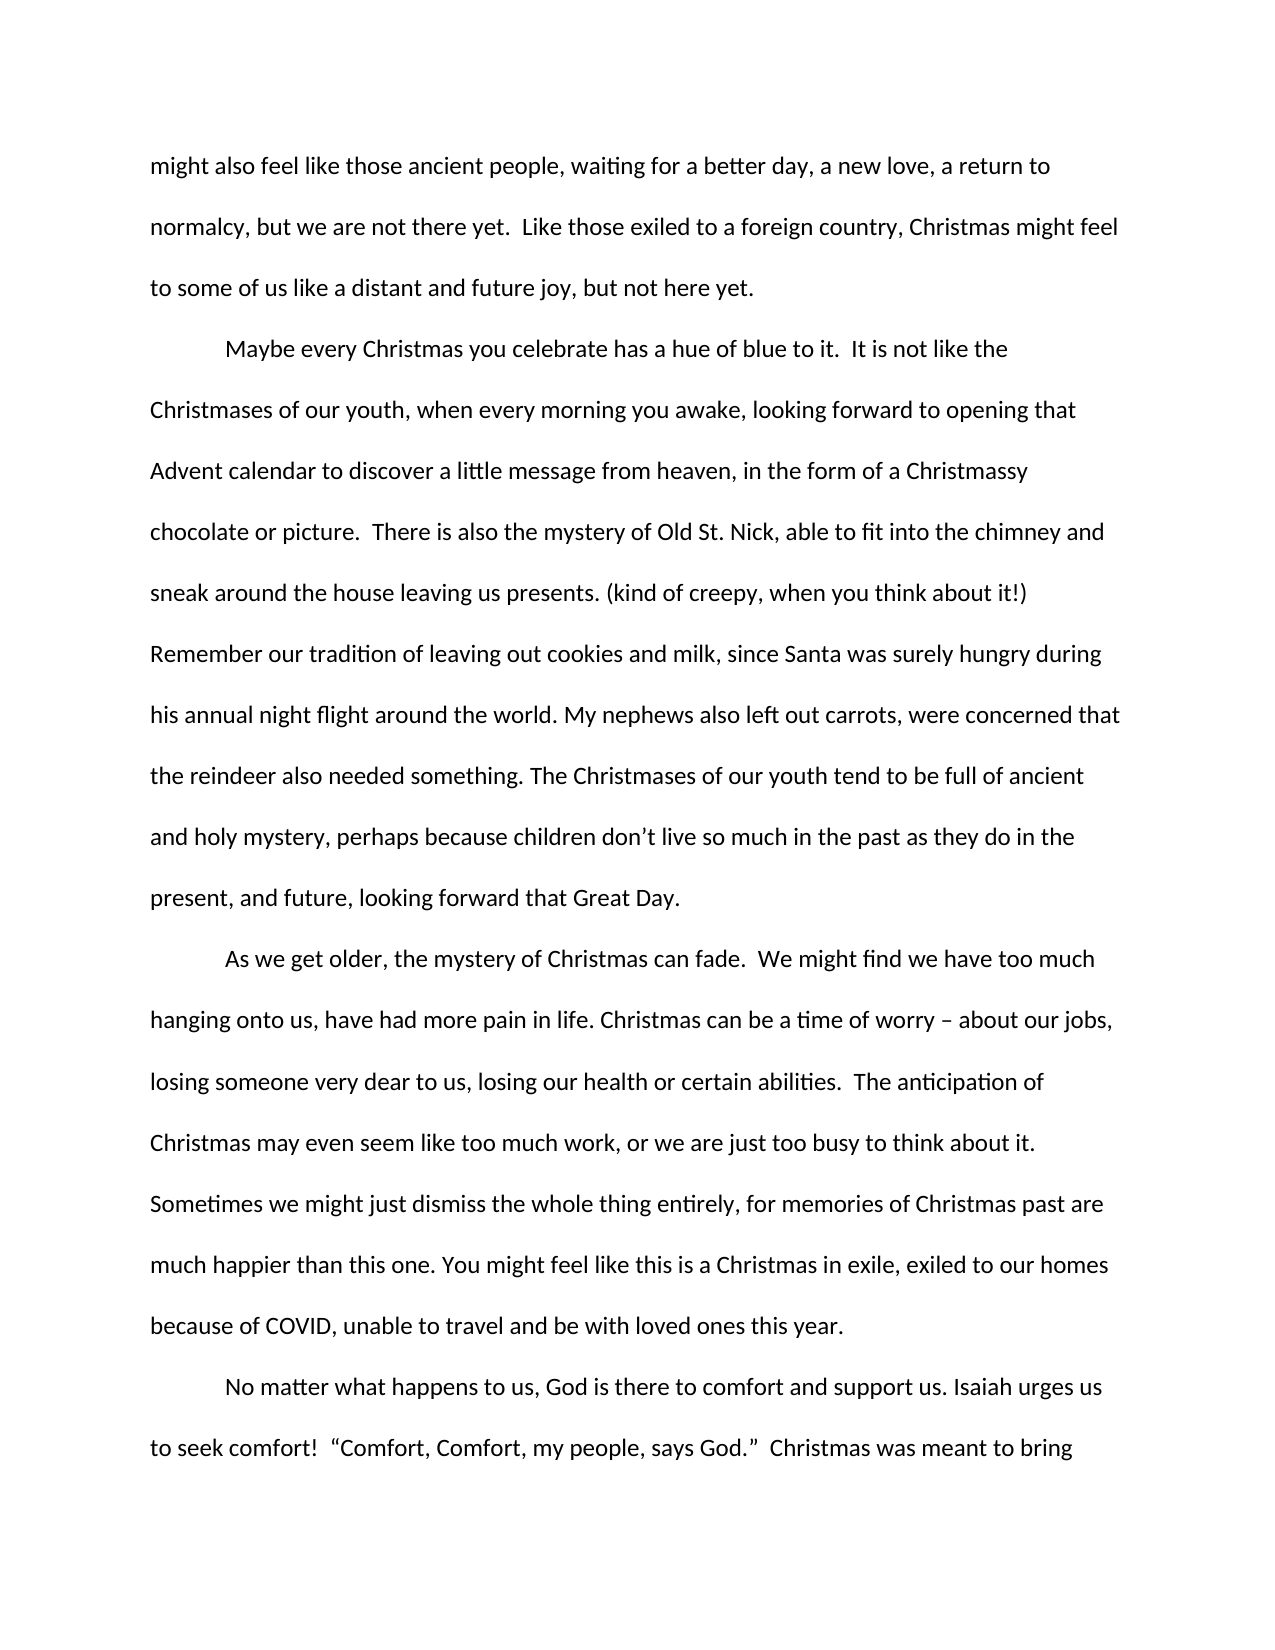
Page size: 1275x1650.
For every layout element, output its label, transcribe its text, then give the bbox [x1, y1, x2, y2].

text Maybe every Christmas you celebrate has a hue of blue to it. It is not like the Christmases of our youth, when every morning you awake, looking forward to opening that Advent calendar to discover a little message from heaven, in the form of a Christmassy chocolate or picture. There is also the mystery of Old St. Nick, able to fit into the chimney and sneak around the house leaving us presents. (kind of creepy, when you think about it!) Remember our tradition of leaving out cookies and milk, since Santa was surely hungry during his annual night flight around the world. My nephews also left out carrots, were concerned that the reindeer also needed something. The Christmases of our youth tend to be full of ancient and holy mystery, perhaps because children don’t live so much in the past as they do in the present, and future, looking forward that Great Day. [150, 333, 1125, 913]
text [150, 1371, 1125, 1462]
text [150, 150, 1125, 303]
text As we get older, the mystery of Christmas can fade. We might find we have too much hanging onto us, have had more pain in life. Christmas can be a time of worry – about our jobs, losing someone very dear to us, losing our health or certain abilities. The anticipation of Christmas may even seem like too much work, or we are just too busy to think about it. Sometimes we might just dismiss the whole thing entirely, for memories of Christmas past are much happier than this one. You might feel like this is a Christmas in exile, exiled to our homes because of COVID, unable to travel and be with loved ones this year. [150, 943, 1125, 1340]
